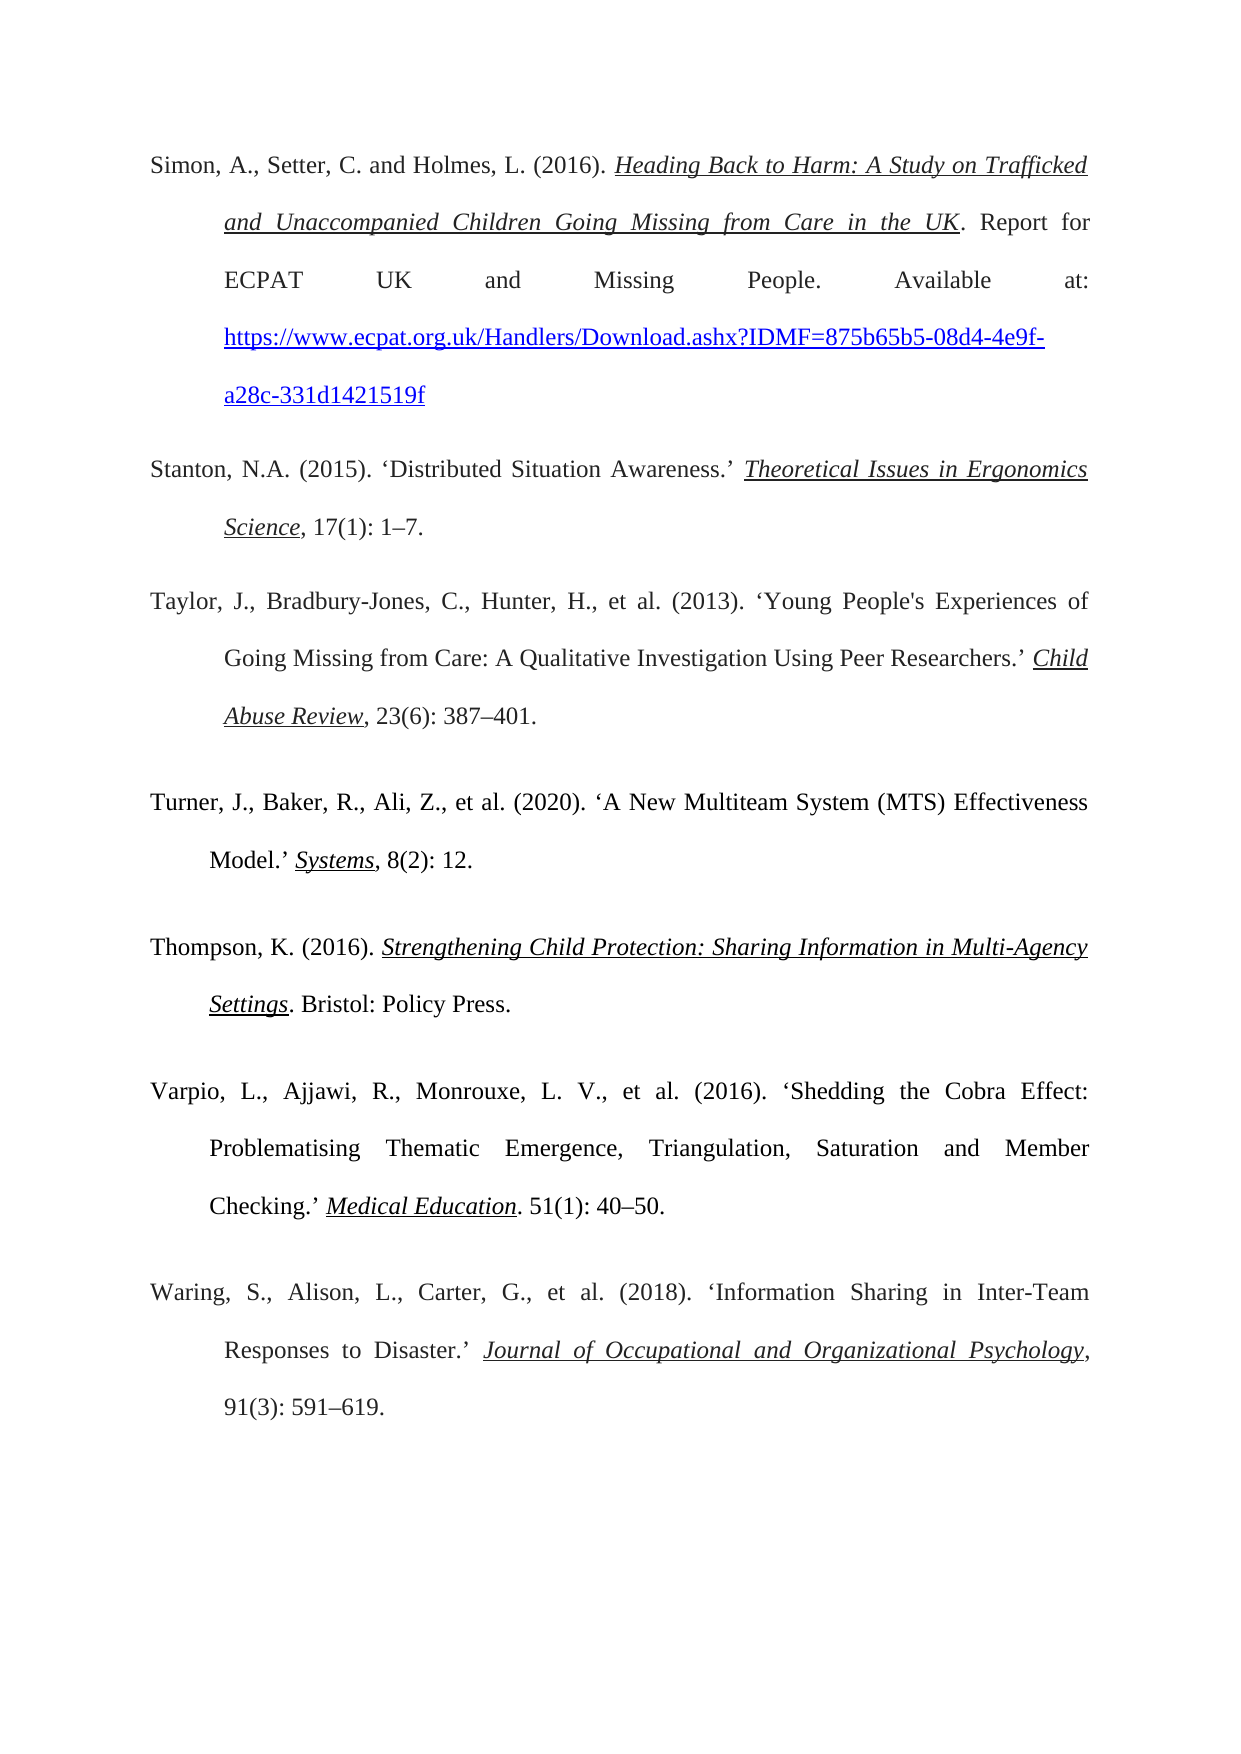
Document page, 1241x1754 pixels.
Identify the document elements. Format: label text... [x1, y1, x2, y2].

text Thompson, K. (2016). Strengthening Child Protection: Sharing Information in Multi-Agency Settings. Bristol: Policy Press. [150, 932, 1090, 1018]
text Turner, J., Baker, R., Ali, Z., et al. (2020). ‘A New Multiteam System (MTS) Effectiveness Model.’ Systems, 8(2): 12. [150, 787, 1090, 874]
text Taylor, J., Bradbury-Jones, C., Hunter, H., et al. (2013). ‘Young People's Experiences of Going Missing from Care: A Qualitative Investigation Using Peer Researchers.’ Child Abuse Review, 23(6): 387–401. [150, 586, 1090, 729]
text Waring, S., Alison, L., Carter, G., et al. (2018). ‘Information Sharing in Inter-Team Responses to Disaster.’ Journal of Occupational and Organizational Psychology, 91(3): 591–619. [150, 1277, 1090, 1421]
text Varpio, L., Ajjawi, R., Monrouxe, L. V., et al. (2016). ‘Shedding the Cobra Effect: Problematising Thematic Emergence, Triangulation, Saturation and Member Checking.’ Medical Education. 51(1): 40–50. [150, 1076, 1090, 1219]
text Stanton, N.A. (2015). ‘Distributed Situation Awareness.’ Theoretical Issues in Ergonomics Science, 17(1): 1–7. [150, 454, 1090, 540]
text Simon, A., Setter, C. and Holmes, L. (2016). Heading Back to Harm: A Study on Trafficked and Unaccompanied Children Going Missing from Care in the UK. Report for ECPAT UK and Missing People. Available at: https://www.ecpat.org.uk/Handlers/Download.ashx?IDMF=875b65b5-08d4-4e9f-a28c-331d1421519f [150, 150, 1090, 409]
